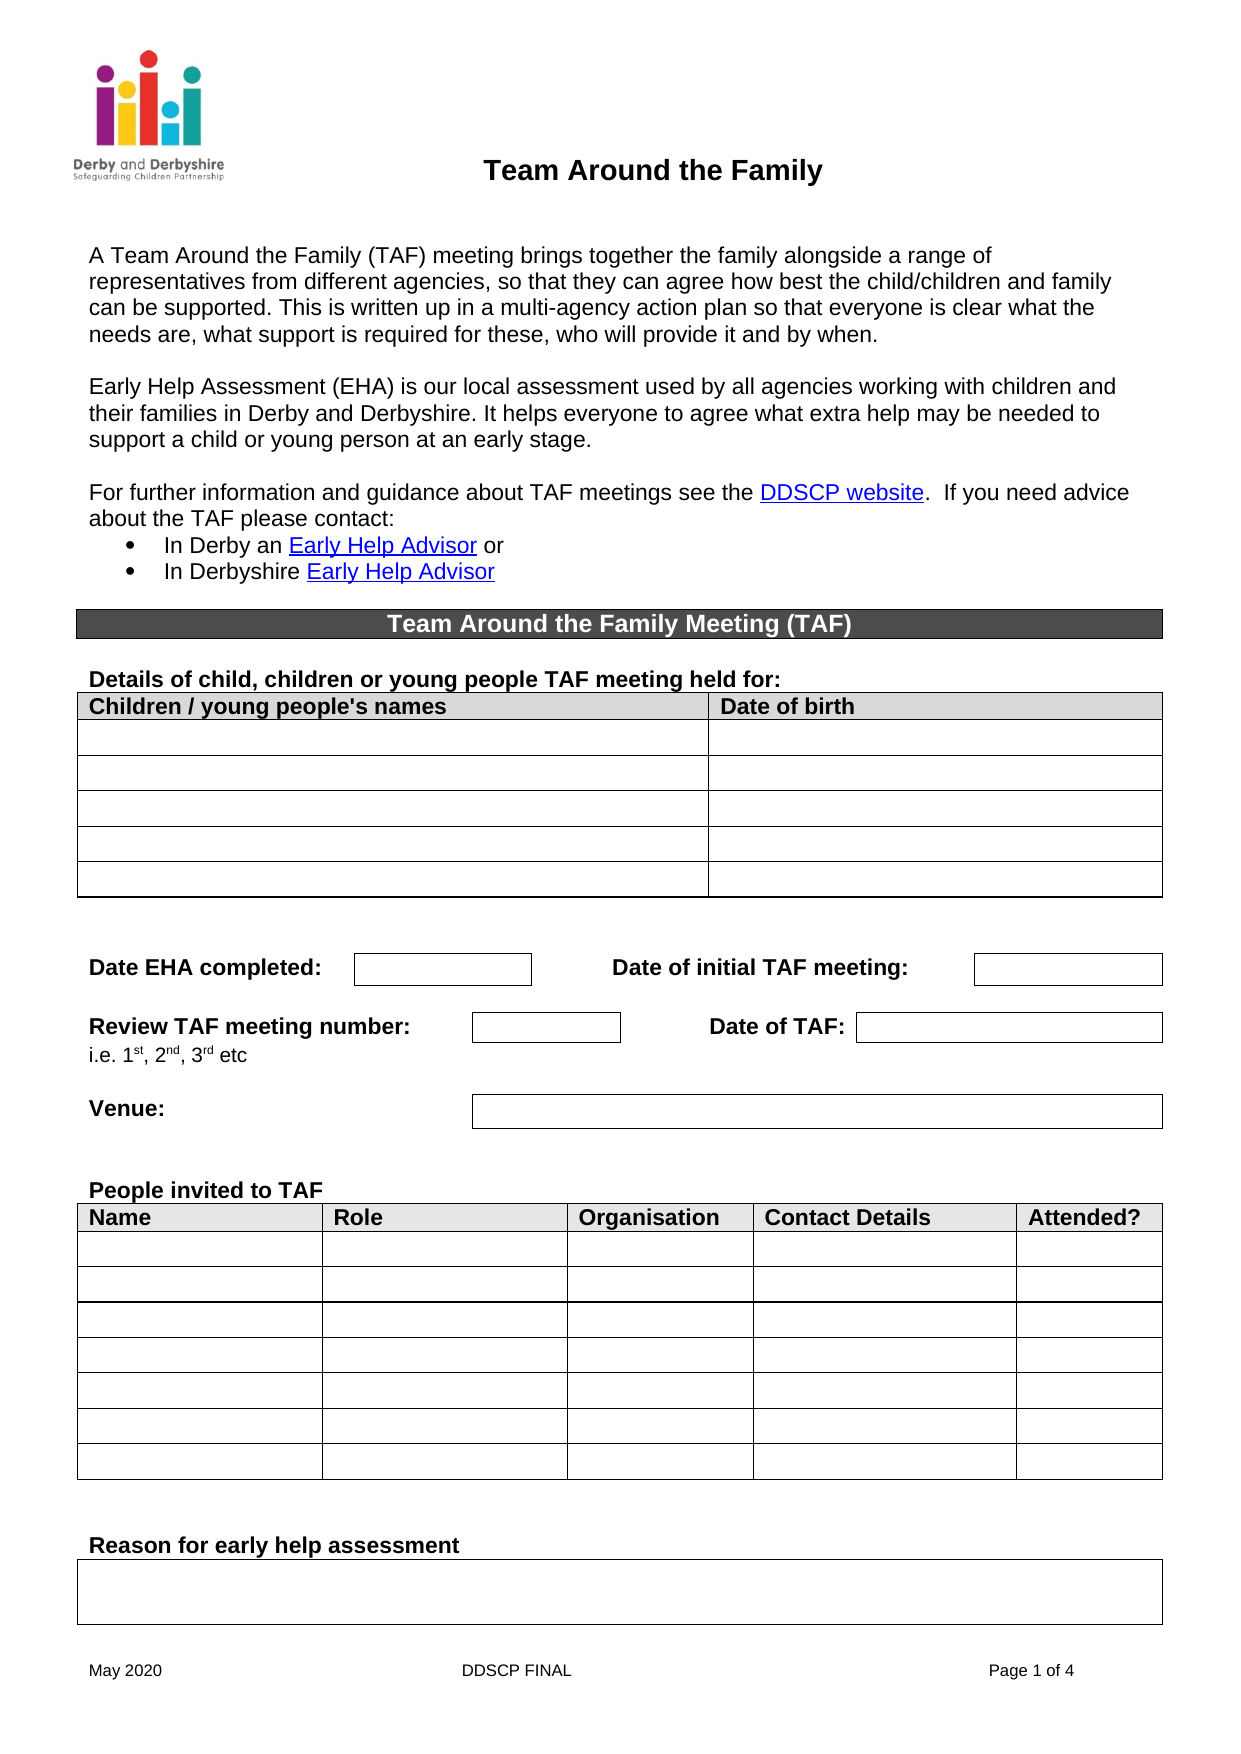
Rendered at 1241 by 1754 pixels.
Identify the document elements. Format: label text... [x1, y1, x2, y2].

table_cell [323, 1373, 567, 1408]
table_header Role [323, 1204, 567, 1231]
table_cell [568, 1444, 753, 1478]
table_cell [323, 1267, 567, 1301]
table_cell [78, 791, 708, 826]
table_header Date of birth [709, 693, 1162, 719]
table_cell [78, 1232, 322, 1266]
table_cell [754, 1409, 1016, 1443]
table_cell [78, 756, 708, 790]
table_header Contact Details [754, 1204, 1016, 1231]
table_header Review TAF meeting number: [78, 1012, 472, 1042]
table_cell [1017, 1373, 1162, 1408]
table_header Team Around the Family Meeting (TAF) [77, 610, 1162, 638]
table_cell [568, 1409, 753, 1443]
text People invited to TAF [89, 1177, 1152, 1203]
table_cell [78, 1303, 322, 1337]
table_cell [709, 720, 1162, 755]
table_cell [1017, 1338, 1162, 1372]
table_cell [568, 1232, 753, 1266]
table_cell [754, 1232, 1016, 1266]
table_cell [709, 827, 1162, 861]
table_cell [323, 1409, 567, 1443]
table_cell [1017, 1303, 1162, 1337]
table_cell [568, 1267, 753, 1301]
text Reason for early help assessment [89, 1532, 1152, 1559]
table_cell [568, 1338, 753, 1372]
table_cell [78, 720, 708, 755]
table_cell [78, 1409, 322, 1443]
table_header Children / young people's names [78, 693, 708, 719]
list In Derby an Early Help Advisor or [126, 532, 1152, 558]
table_cell [78, 1338, 322, 1372]
text Early Help Assessment (EHA) is our local assessment used by all agencies working with children and their families in Derby and Derbyshire. It helps everyone to agree what extra help may be needed to support a child or young person at an early stage. [89, 373, 1152, 452]
table_header [473, 1013, 620, 1042]
table_header Date of TAF: [621, 1012, 856, 1042]
table_cell [473, 1095, 1162, 1128]
table_cell [323, 1338, 567, 1372]
picture [73, 50, 224, 181]
table_cell [754, 1338, 1016, 1372]
table_cell [568, 1373, 753, 1408]
table_cell [754, 1267, 1016, 1301]
table_cell [1017, 1267, 1162, 1301]
table_cell [78, 862, 708, 896]
table_cell [709, 756, 1162, 790]
table_cell i.e. 1st, 2nd, 3rd etc [78, 1042, 472, 1094]
table_header [78, 1560, 1162, 1624]
table_cell [1017, 1444, 1162, 1478]
table_cell [323, 1232, 567, 1266]
table_cell [754, 1373, 1016, 1408]
table_cell [323, 1303, 567, 1337]
table_header [857, 1013, 1162, 1042]
table_header Date EHA completed: [78, 953, 354, 985]
text Details of child, children or young people TAF meeting held for: [89, 666, 1152, 692]
table_header Organisation [568, 1204, 753, 1231]
text For further information and guidance about TAF meetings see the DDSCP website. If you need advice about the TAF please contact: [89, 479, 1152, 532]
table_cell [754, 1444, 1016, 1478]
table_header [975, 954, 1162, 985]
table_header Attended? [1017, 1204, 1162, 1231]
list In Derbyshire Early Help Advisor [126, 558, 1152, 584]
table_cell [78, 1267, 322, 1301]
text A Team Around the Family (TAF) meeting brings together the family alongside a range of representatives from different agencies, so that they can agree how best the child/children and family can be supported. This is written up in a multi-agency action plan so that everyone is clear what the needs are, what support is required for these, who will provide it and by when. [89, 242, 1152, 347]
table_cell [754, 1303, 1016, 1337]
table_cell Venue: [78, 1094, 472, 1128]
table_cell [323, 1444, 567, 1478]
table_cell [709, 862, 1162, 896]
table_header [355, 954, 531, 985]
table_header Name [78, 1204, 322, 1231]
table_cell [78, 827, 708, 861]
table_cell [709, 791, 1162, 826]
table_cell [1017, 1409, 1162, 1443]
table_cell [568, 1303, 753, 1337]
table_header Date of initial TAF meeting: [532, 953, 974, 985]
table_cell [78, 1373, 322, 1408]
table_cell [1017, 1232, 1162, 1266]
table_cell [473, 1042, 1163, 1094]
table_cell [78, 1444, 322, 1478]
